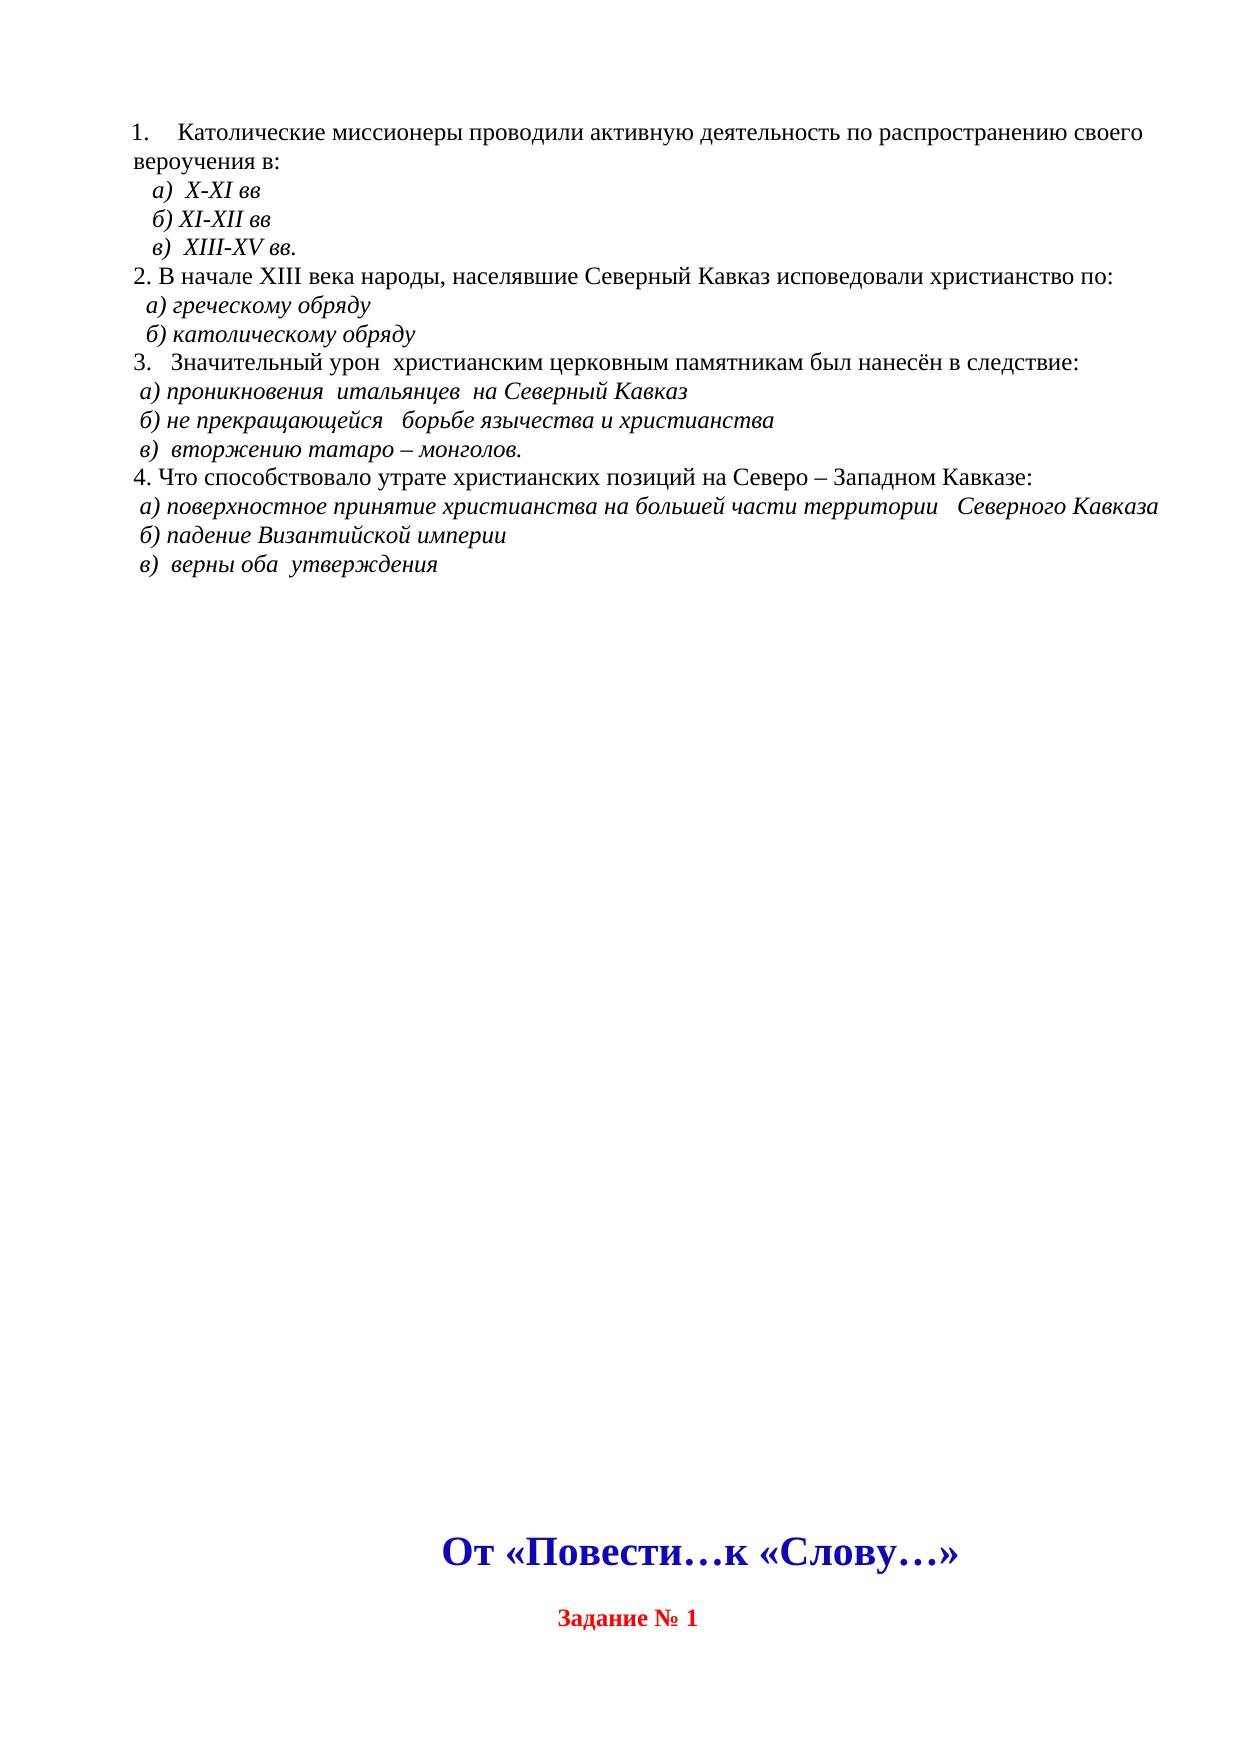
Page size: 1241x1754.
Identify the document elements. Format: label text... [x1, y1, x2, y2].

text От «Повести…к «Слову…» [103, 1526, 1152, 1574]
text 4. Что способствовало утрате христианских позиций на Северо – Западном Кавказе: [133, 462, 1152, 491]
text в) верны оба утверждения [133, 549, 1196, 577]
text б) католическому обряду [133, 319, 1152, 347]
text б) XI-XII вв [133, 204, 1152, 232]
text б) падение Византийской империи [133, 520, 1196, 549]
text а) греческому обряду [133, 290, 1152, 319]
text Задание № 1 [103, 1603, 1152, 1632]
text 3. Значительный урон христианским церковным памятникам был нанесён в следствие: [133, 347, 1152, 376]
text в) вторжению татаро – монголов. [133, 434, 1196, 462]
text а) X-XI вв [133, 175, 1152, 204]
text б) не прекращающейся борьбе язычества и христианства [133, 405, 1196, 434]
text 2. В начале XIII века народы, населявшие Северный Кавказ исповедовали христианство по: [133, 261, 1152, 290]
text в) XIII-XV вв. [133, 232, 1152, 261]
text а) проникновения итальянцев на Северный Кавказ [133, 376, 1196, 405]
list Католические миссионеры проводили активную деятельность по распространению своего вероучения в: [131, 117, 1152, 175]
text а) поверхностное принятие христианства на большей части территории Северного Кавказа [133, 491, 1196, 520]
